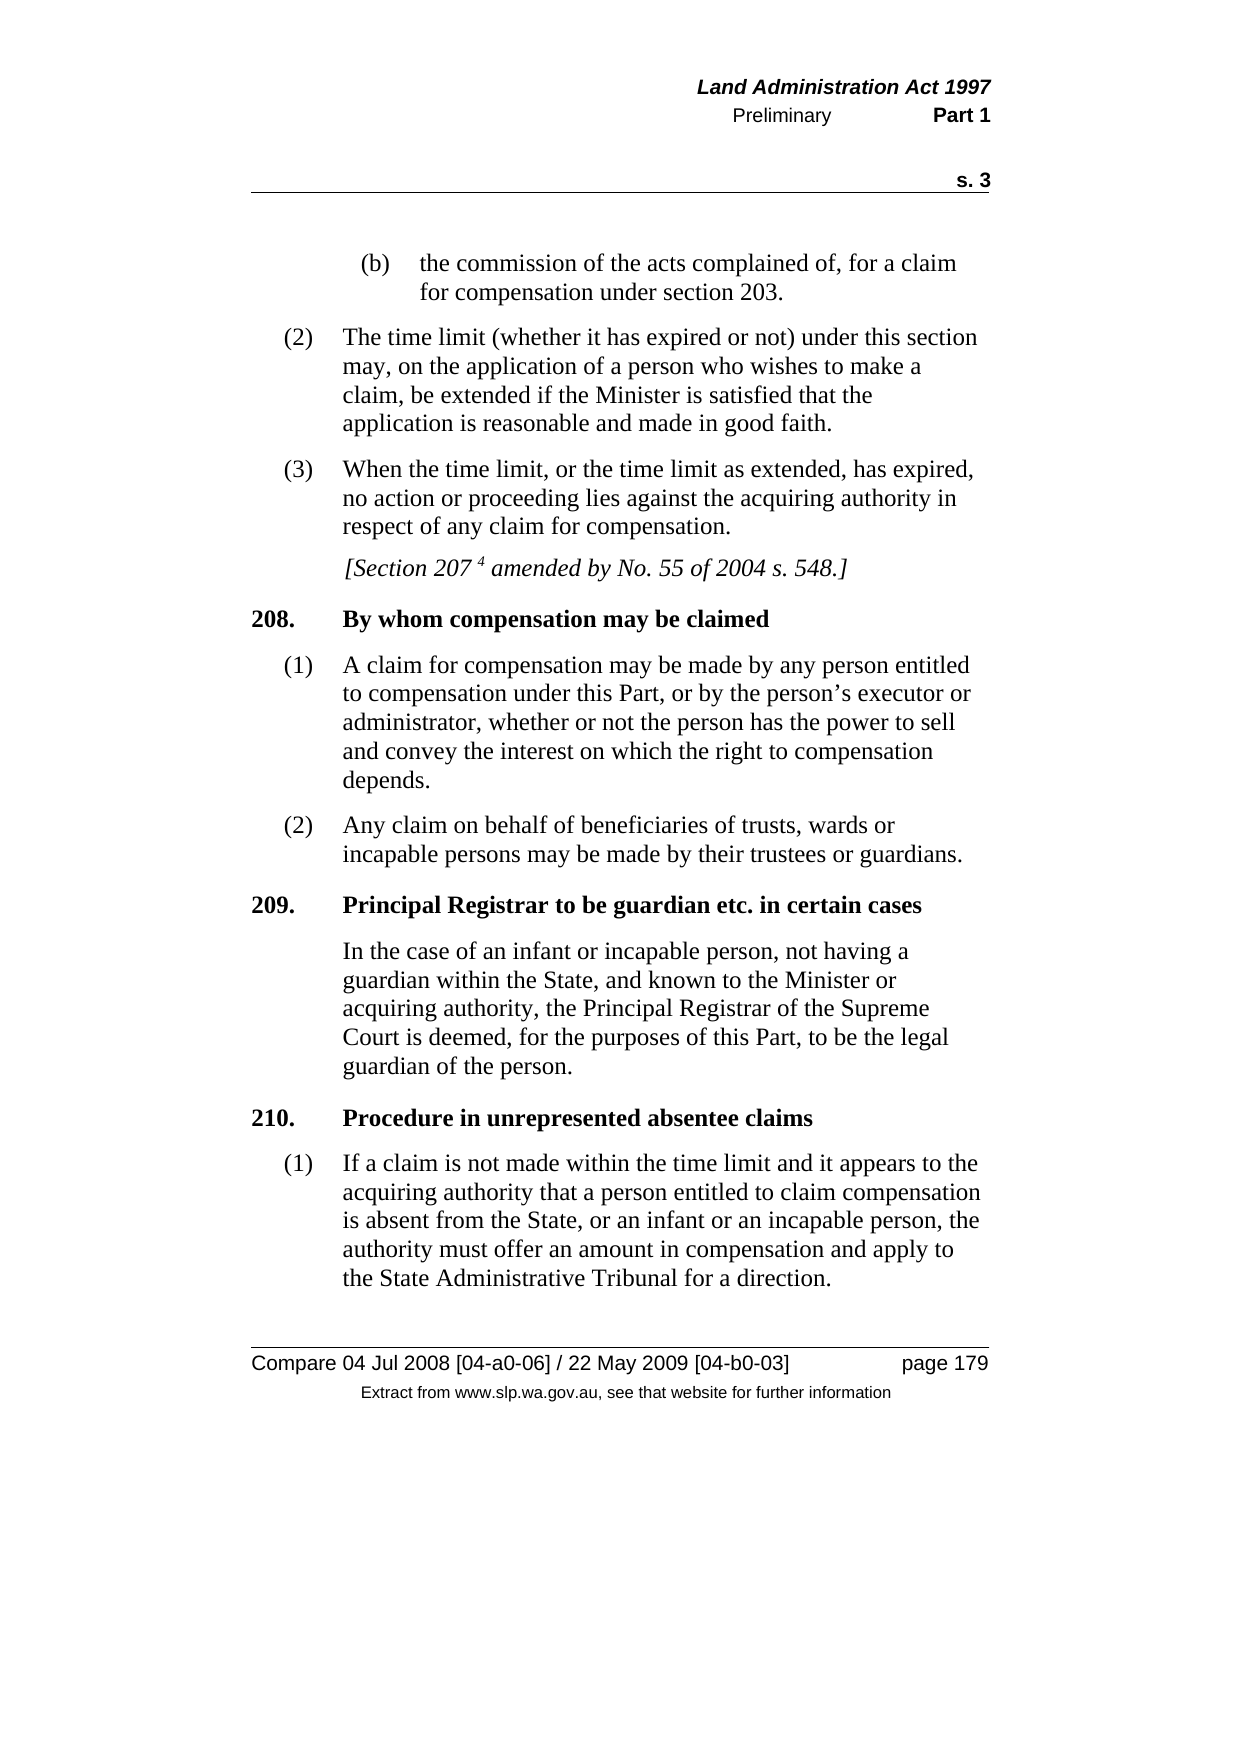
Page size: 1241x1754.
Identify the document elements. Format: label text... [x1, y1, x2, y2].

text (2) The time limit (whether it has expired or not) under this section may, on the application of a person who wishes to make a claim, be extended if the Minister is satisfied that the application is reasonable and made in good faith. [251, 322, 989, 437]
text (1) A claim for compensation may be made by any person entitled to compensation under this Part, or by the person’s executor or administrator, whether or not the person has the power to sell and convey the interest on which the right to compensation depends. [251, 650, 989, 793]
subtitle 210. Procedure in unrepresented absentee claims [251, 1103, 989, 1131]
text In the case of an infant or incapable person, not having a guardian within the State, and known to the Minister or acquiring authority, the Principal Registrar of the Supreme Court is deemed, for the purposes of this Part, to be the legal guardian of the person. [251, 936, 989, 1080]
text (b) the commission of the acts complained of, for a claim for compensation under section 203. [251, 248, 989, 306]
text (3) When the time limit, or the time limit as extended, has expired, no action or proceeding lies against the acquiring authority in respect of any claim for compensation. [251, 454, 989, 540]
subtitle 208. By whom compensation may be claimed [251, 604, 989, 633]
text [Section 207 4 amended by No. 55 of 2004 s. 548.] [251, 553, 989, 581]
text (2) Any claim on behalf of beneficiaries of trusts, wards or incapable persons may be made by their trustees or guardians. [251, 810, 989, 868]
subtitle 209. Principal Registrar to be guardian etc. in certain cases [251, 891, 989, 919]
text (1) If a claim is not made within the time limit and it appears to the acquiring authority that a person entitled to claim compensation is absent from the State, or an infant or an incapable person, the authority must offer an amount in compensation and apply to the State Administrative Tribunal for a direction. [251, 1148, 989, 1292]
